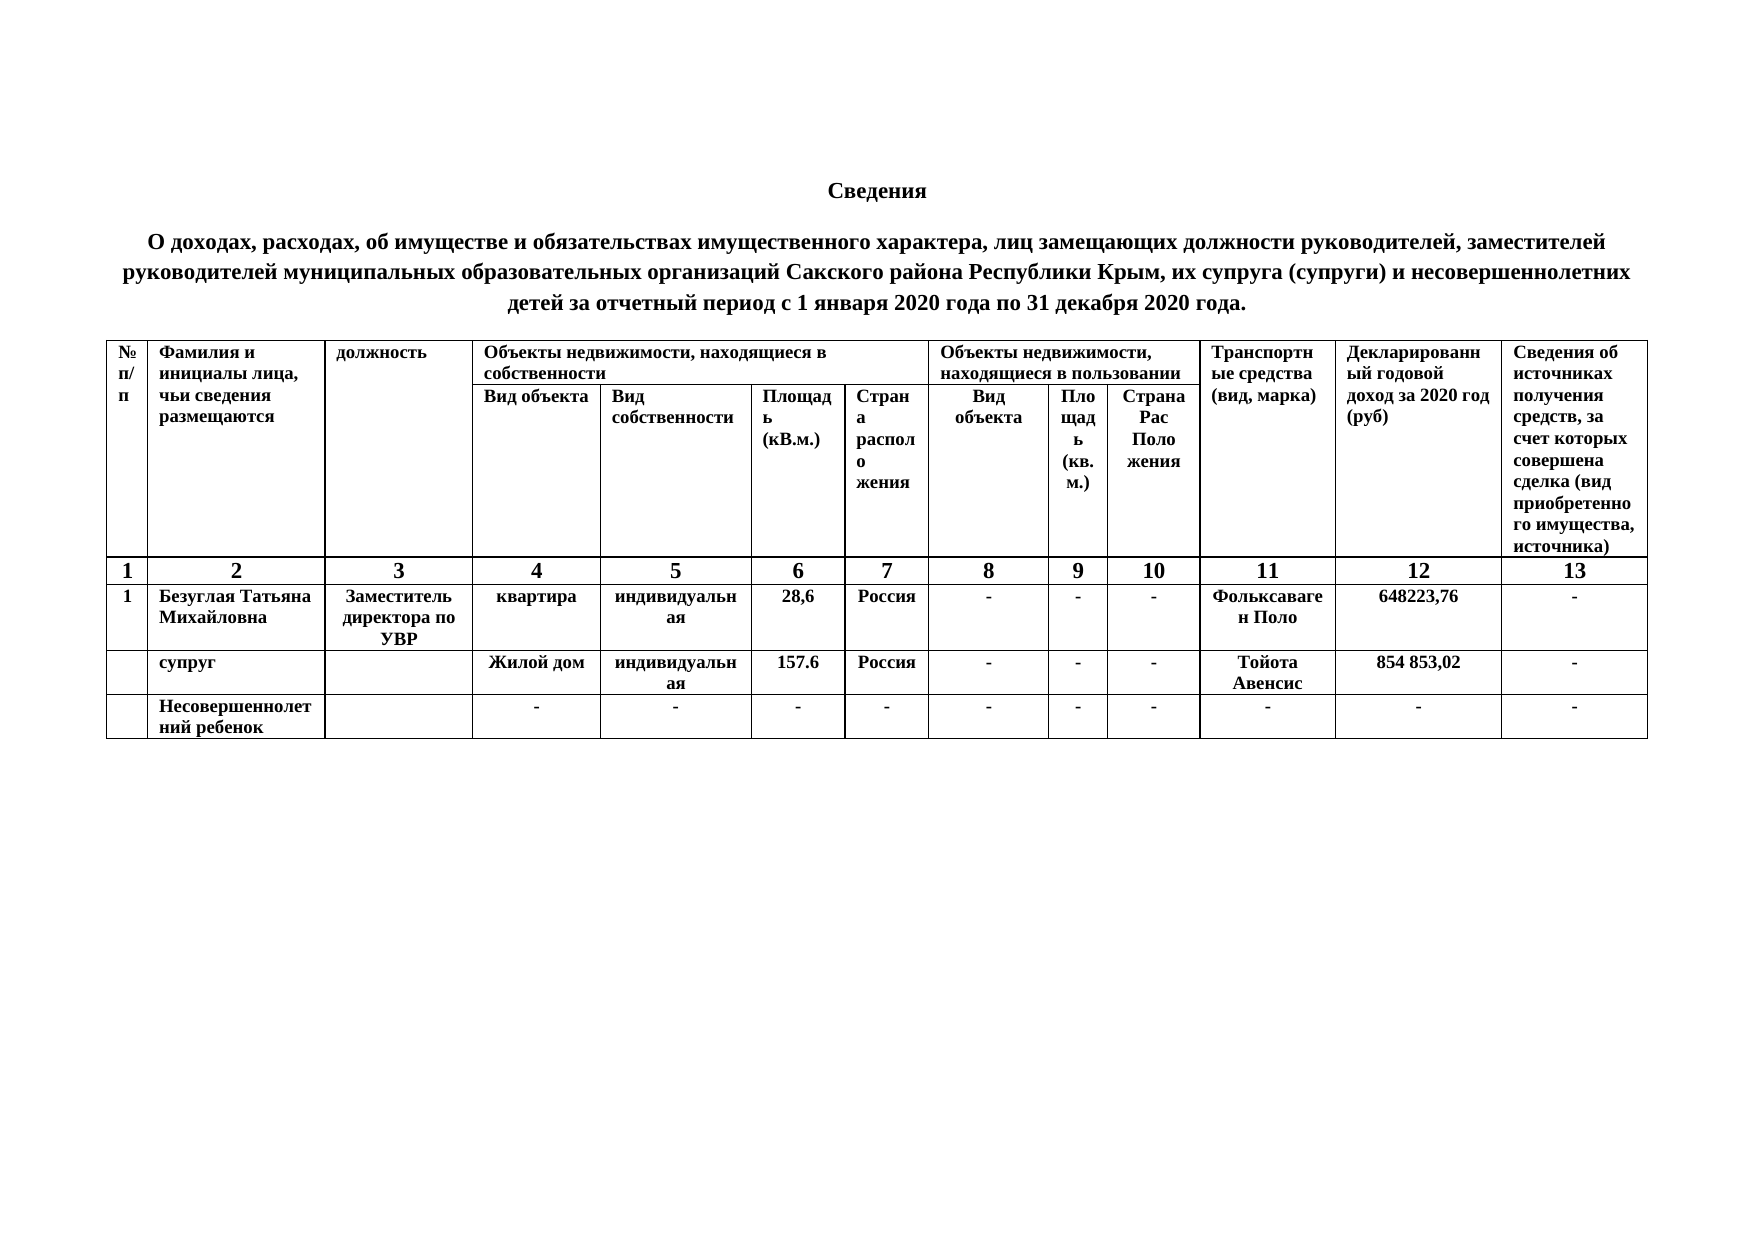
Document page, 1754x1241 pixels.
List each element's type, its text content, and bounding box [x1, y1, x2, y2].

table_cell [107, 651, 147, 694]
table_cell 1 [107, 558, 147, 584]
table_cell индивидуальная [601, 585, 751, 649]
table_cell 648223,76 [1336, 585, 1501, 649]
table_cell - [929, 695, 1048, 738]
table_cell Тойота Авенсис [1201, 651, 1335, 694]
table_cell 10 [1108, 558, 1199, 584]
table_cell 9 [1049, 558, 1107, 584]
table_cell - [1336, 695, 1501, 738]
table_cell 6 [752, 558, 844, 584]
table_cell 1 [107, 585, 147, 649]
table_cell Страна располо жения [846, 385, 928, 556]
table_cell Россия [846, 651, 928, 694]
table_cell - [1049, 695, 1107, 738]
table_header должность [326, 341, 472, 556]
table_cell Страна Рас Поло жения [1108, 385, 1199, 556]
table_header Фамилия и инициалы лица, чьи сведения размещаются [148, 341, 324, 556]
table_cell - [1108, 585, 1199, 649]
table_cell - [1502, 695, 1647, 738]
table_cell Вид объекта [929, 385, 1048, 556]
table_cell 7 [846, 558, 928, 584]
table_cell супруг [148, 651, 324, 694]
table_cell 3 [326, 558, 472, 584]
table_cell 8 [929, 558, 1048, 584]
table_header Сведения об источниках получения средств, за счет которых совершена сделка (вид приобретенного имущества, источника) [1502, 341, 1647, 556]
table_cell квартира [473, 585, 600, 649]
table_cell 11 [1201, 558, 1335, 584]
text Сведения [118, 177, 1636, 203]
table_cell - [601, 695, 751, 738]
table_cell 12 [1336, 558, 1501, 584]
table_cell - [1502, 585, 1647, 649]
table_cell 4 [473, 558, 600, 584]
table_cell - [929, 585, 1048, 649]
table_cell - [1201, 695, 1335, 738]
table_cell - [1108, 695, 1199, 738]
table_header № п/п [107, 341, 147, 556]
table_cell Площадь (кВ.м.) [752, 385, 844, 556]
table_cell 28,6 [752, 585, 844, 649]
table_cell [326, 651, 472, 694]
table_cell - [846, 695, 928, 738]
table_cell 854 853,02 [1336, 651, 1501, 694]
table_cell Вид объекта [473, 385, 600, 556]
table_cell Фольксаваген Поло [1201, 585, 1335, 649]
table_cell [107, 695, 147, 738]
table_cell Площадь (кв.м.) [1049, 385, 1107, 556]
table_cell 2 [148, 558, 324, 584]
table_cell 5 [601, 558, 751, 584]
table_header Объекты недвижимости, находящиеся в собственности [473, 341, 928, 384]
table_cell Вид собственности [601, 385, 751, 556]
table_cell Безуглая Татьяна Михайловна [148, 585, 324, 649]
table_cell - [1108, 651, 1199, 694]
table_cell Жилой дом [473, 651, 600, 694]
text О доходах, расходах, об имуществе и обязательствах имущественного характера, лиц замещающих должности руководителей, заместителей руководителей муниципальных образовательных организаций Сакского района Республики Крым, их супруга (супруги) и несовершеннолетних детей за отчетный период с 1 января 2020 года по 31 декабря 2020 года. [118, 228, 1636, 315]
table_cell - [473, 695, 600, 738]
table_cell 157.6 [752, 651, 844, 694]
table_cell Заместитель директора по УВР [326, 585, 472, 649]
table_cell - [1049, 651, 1107, 694]
table_cell Несовершеннолетний ребенок [148, 695, 324, 738]
table_cell - [1049, 585, 1107, 649]
table_header Объекты недвижимости, находящиеся в пользовании [929, 341, 1199, 384]
table_header Декларированный годовой доход за 2020 год (руб) [1336, 341, 1501, 556]
table_cell - [929, 651, 1048, 694]
table_cell - [752, 695, 844, 738]
table_cell Россия [846, 585, 928, 649]
table_cell 13 [1502, 558, 1647, 584]
table_cell [326, 695, 472, 738]
table_cell индивидуальная [601, 651, 751, 694]
table_header Транспортные средства (вид, марка) [1201, 341, 1335, 556]
table_cell - [1502, 651, 1647, 694]
